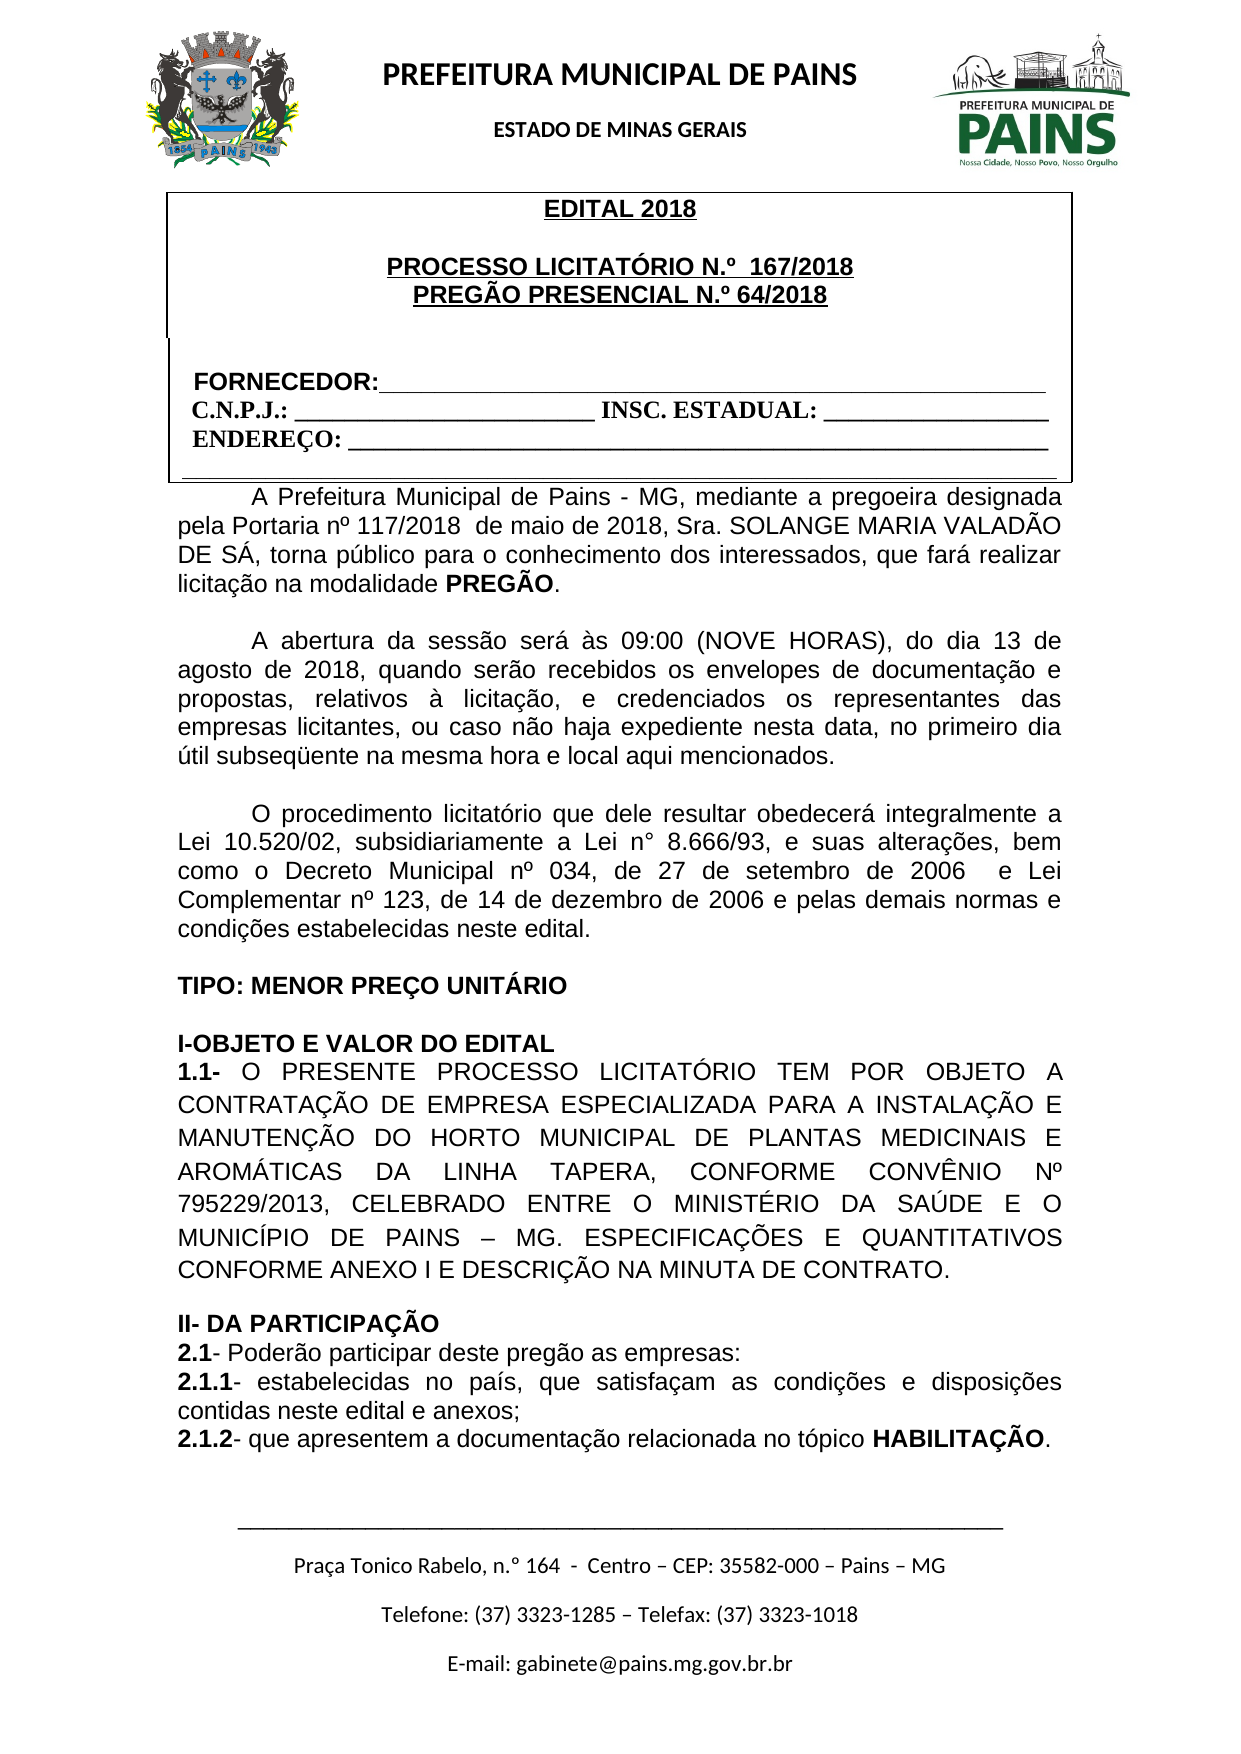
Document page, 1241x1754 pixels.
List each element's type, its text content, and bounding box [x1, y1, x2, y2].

subtitle EDITAL 2018 [168, 193, 1071, 223]
text II- DA PARTICIPAÇÃO [177, 1309, 1063, 1338]
text 1.1- O PRESENTE PROCESSO LICITATÓRIO TEM POR OBJETO A CONTRATAÇÃO DE EMPRESA ESPECIALIZADA PARA A INSTALAÇÃO E MANUTENÇÃO DO HORTO MUNICIPAL DE PLANTAS MEDICINAIS E AROMÁTICAS DA LINHA TAPERA, CONFORME CONVÊNIO Nº 795229/2013, CELEBRADO ENTRE O MINISTÉRIO DA SAÚDE E O MUNICÍPIO DE PAINS – MG. ESPECIFICAÇÕES E QUANTITATIVOS CONFORME ANEXO I E DESCRIÇÃO NA MINUTA DE CONTRATO. [177, 1057, 1063, 1284]
subtitle PREGÃO PRESENCIAL N.º 64/2018 [177, 281, 1063, 309]
subtitle _______________________________________________________________ [170, 450, 1071, 482]
subtitle FORNECEDOR:________________________________________________ [177, 367, 1063, 396]
text I-OBJETO E VALOR DO EDITAL [177, 1029, 1063, 1057]
text 2.1.2- que apresentem a documentação relacionada no tópico HABILITAÇÃO. [177, 1424, 1063, 1453]
subtitle C.N.P.J.: ________________________ INSC. ESTADUAL: __________________ ENDEREÇO: ________________________________________________________ [177, 396, 1063, 450]
text TIPO: MENOR PREÇO UNITÁRIO [177, 971, 1063, 1000]
text A Prefeitura Municipal de Pains - MG, mediante a pregoeira designada pela Portaria nº 117/2018 de maio de 2018, Sra. SOLANGE MARIA VALADÃO DE SÁ, torna público para o conhecimento dos interessados, que fará realizar licitação na modalidade PREGÃO. [177, 483, 1063, 597]
text A abertura da sessão será às 09:00 (NOVE HORAS), do dia 13 de agosto de 2018, quando serão recebidos os envelopes de documentação e propostas, relativos à licitação, e credenciados os representantes das empresas licitantes, ou caso não haja expediente nesta data, no primeiro dia útil subseqüente na mesma hora e local aqui mencionados. [177, 626, 1063, 770]
subtitle PROCESSO LICITATÓRIO N.º 167/2018 [177, 252, 1063, 281]
text O procedimento licitatório que dele resultar obedecerá integralmente a Lei 10.520/02, subsidiariamente a Lei n° 8.666/93, e suas alterações, bem como o Decreto Municipal nº 034, de 27 de setembro de 2006 e Lei Complementar nº 123, de 14 de dezembro de 2006 e pelas demais normas e condições estabelecidas neste edital. [177, 799, 1063, 942]
picture [929, 28, 1143, 176]
text 2.1- Poderão participar deste pregão as empresas: [177, 1338, 1063, 1367]
text 2.1.1- estabelecidas no país, que satisfaçam as condições e disposições contidas neste edital e anexos; [177, 1367, 1063, 1424]
